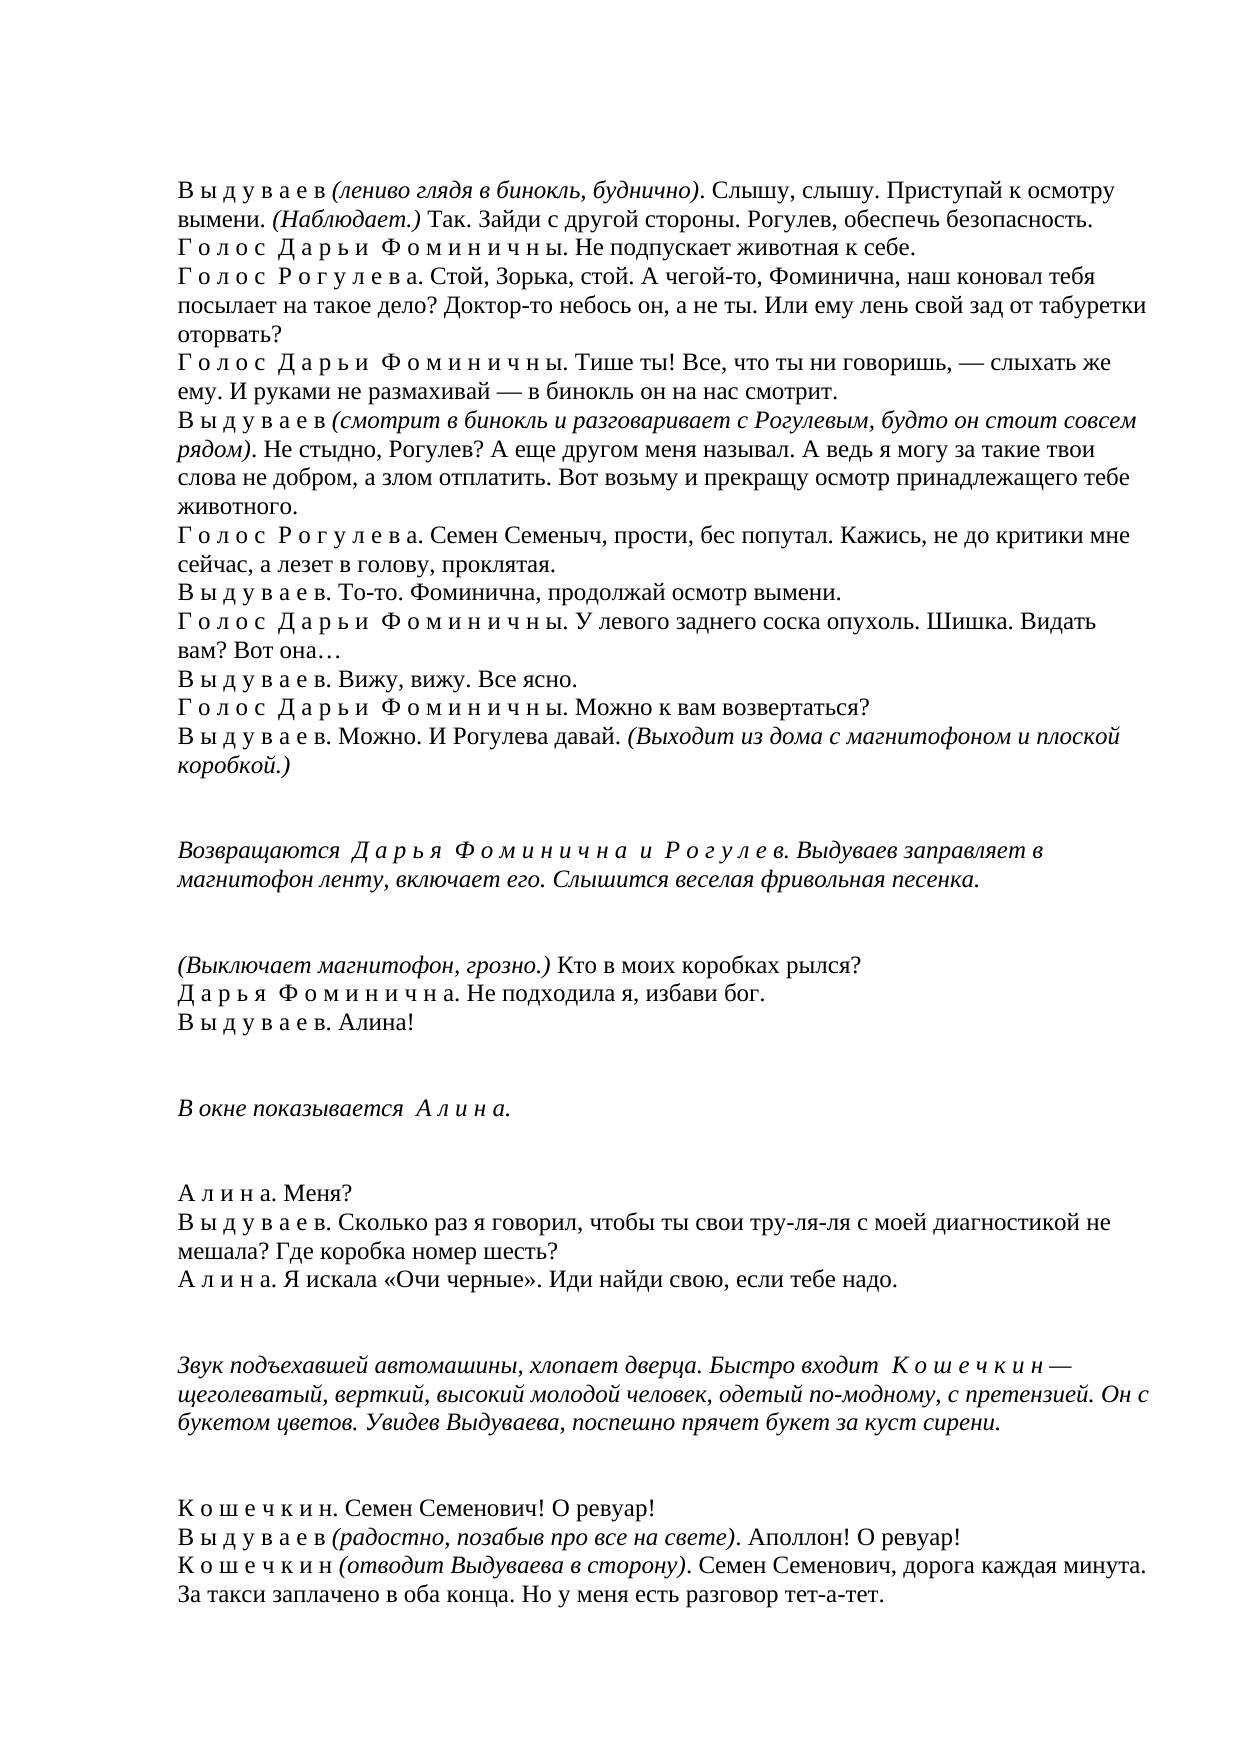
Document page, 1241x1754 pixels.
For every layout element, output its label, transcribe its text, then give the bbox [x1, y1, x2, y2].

text В окне показывается А л и н а. [177, 1093, 1152, 1121]
text К о ш е ч к и н (отводит Выдуваева в сторону). Семен Семенович, дорога каждая минута. За такси заплачено в оба конца. Но у меня есть разговор тет-а-тет. [177, 1551, 1152, 1608]
text (Выключает магнитофон, грозно.) Кто в моих коробках рылся? [177, 950, 1152, 978]
text Звук подъехавшей автомашины, хлопает дверца. Быстро входит К о ш е ч к и н — щеголеватый, верткий, высокий молодой человек, одетый по-модному, с претензией. Он с букетом цветов. Увидев Выдуваева, поспешно прячет букет за куст сирени. [177, 1350, 1152, 1436]
text К о ш е ч к и н. Семен Семенович! О ревуар! [177, 1493, 1152, 1522]
text В ы д у в а е в (смотрит в бинокль и разговаривает с Рогулевым, будто он стоит совсем рядом). Не стыдно, Рогулев? А еще другом меня называл. А ведь я могу за такие твои слова не добром, а злом отплатить. Вот возьму и прекращу осмотр принадлежащего тебе животного. [177, 405, 1152, 520]
text А л и н а. Я искала «Очи черные». Иди найди свою, если тебе надо. [177, 1264, 1152, 1293]
text Г о л о с Д а р ь и Ф о м и н и ч н ы. У левого заднего соска опухоль. Шишка. Видать вам? Вот она… [177, 606, 1152, 664]
text Г о л о с Д а р ь и Ф о м и н и ч н ы. Можно к вам возвертаться? [177, 692, 1152, 721]
text В ы д у в а е в. Можно. И Рогулева давай. (Выходит из дома с магнитофоном и плоской коробкой.) [177, 721, 1152, 779]
text В ы д у в а е в (лениво глядя в бинокль, буднично). Слышу, слышу. Приступай к осмотру вымени. (Наблюдает.) Так. Зайди с другой стороны. Рогулев, обеспечь безопасность. [177, 175, 1152, 232]
text Г о л о с Р о г у л е в а. Стой, Зорька, стой. А чегой-то, Фоминична, наш коновал тебя посылает на такое дело? Доктор-то небось он, а не ты. Или ему лень свой зад от табуретки оторвать? [177, 261, 1152, 347]
text В ы д у в а е в. То-то. Фоминична, продолжай осмотр вымени. [177, 577, 1152, 606]
text В ы д у в а е в. Сколько раз я говорил, чтобы ты свои тру-ля-ля с моей диагностикой не мешала? Где коробка номер шесть? [177, 1207, 1152, 1264]
text В ы д у в а е в. Алина! [177, 1007, 1152, 1036]
text Г о л о с Д а р ь и Ф о м и н и ч н ы. Тише ты! Все, что ты ни говоришь, — слыхать же ему. И руками не размахивай — в бинокль он на нас смотрит. [177, 347, 1152, 405]
text А л и н а. Меня? [177, 1178, 1152, 1207]
text Г о л о с Р о г у л е в а. Семен Семеныч, прости, бес попутал. Кажись, не до критики мне сейчас, а лезет в голову, проклятая. [177, 520, 1152, 577]
text Д а р ь я Ф о м и н и ч н а. Не подходила я, избави бог. [177, 978, 1152, 1007]
text В ы д у в а е в. Вижу, вижу. Все ясно. [177, 664, 1152, 692]
text Г о л о с Д а р ь и Ф о м и н и ч н ы. Не подпускает животная к себе. [177, 232, 1152, 261]
text В ы д у в а е в (радостно, позабыв про все на свете). Аполлон! О ревуар! [177, 1522, 1152, 1551]
text Возвращаются Д а р ь я Ф о м и н и ч н а и Р о г у л е в. Выдуваев заправляет в магнитофон ленту, включает его. Слышится веселая фривольная песенка. [177, 835, 1152, 893]
